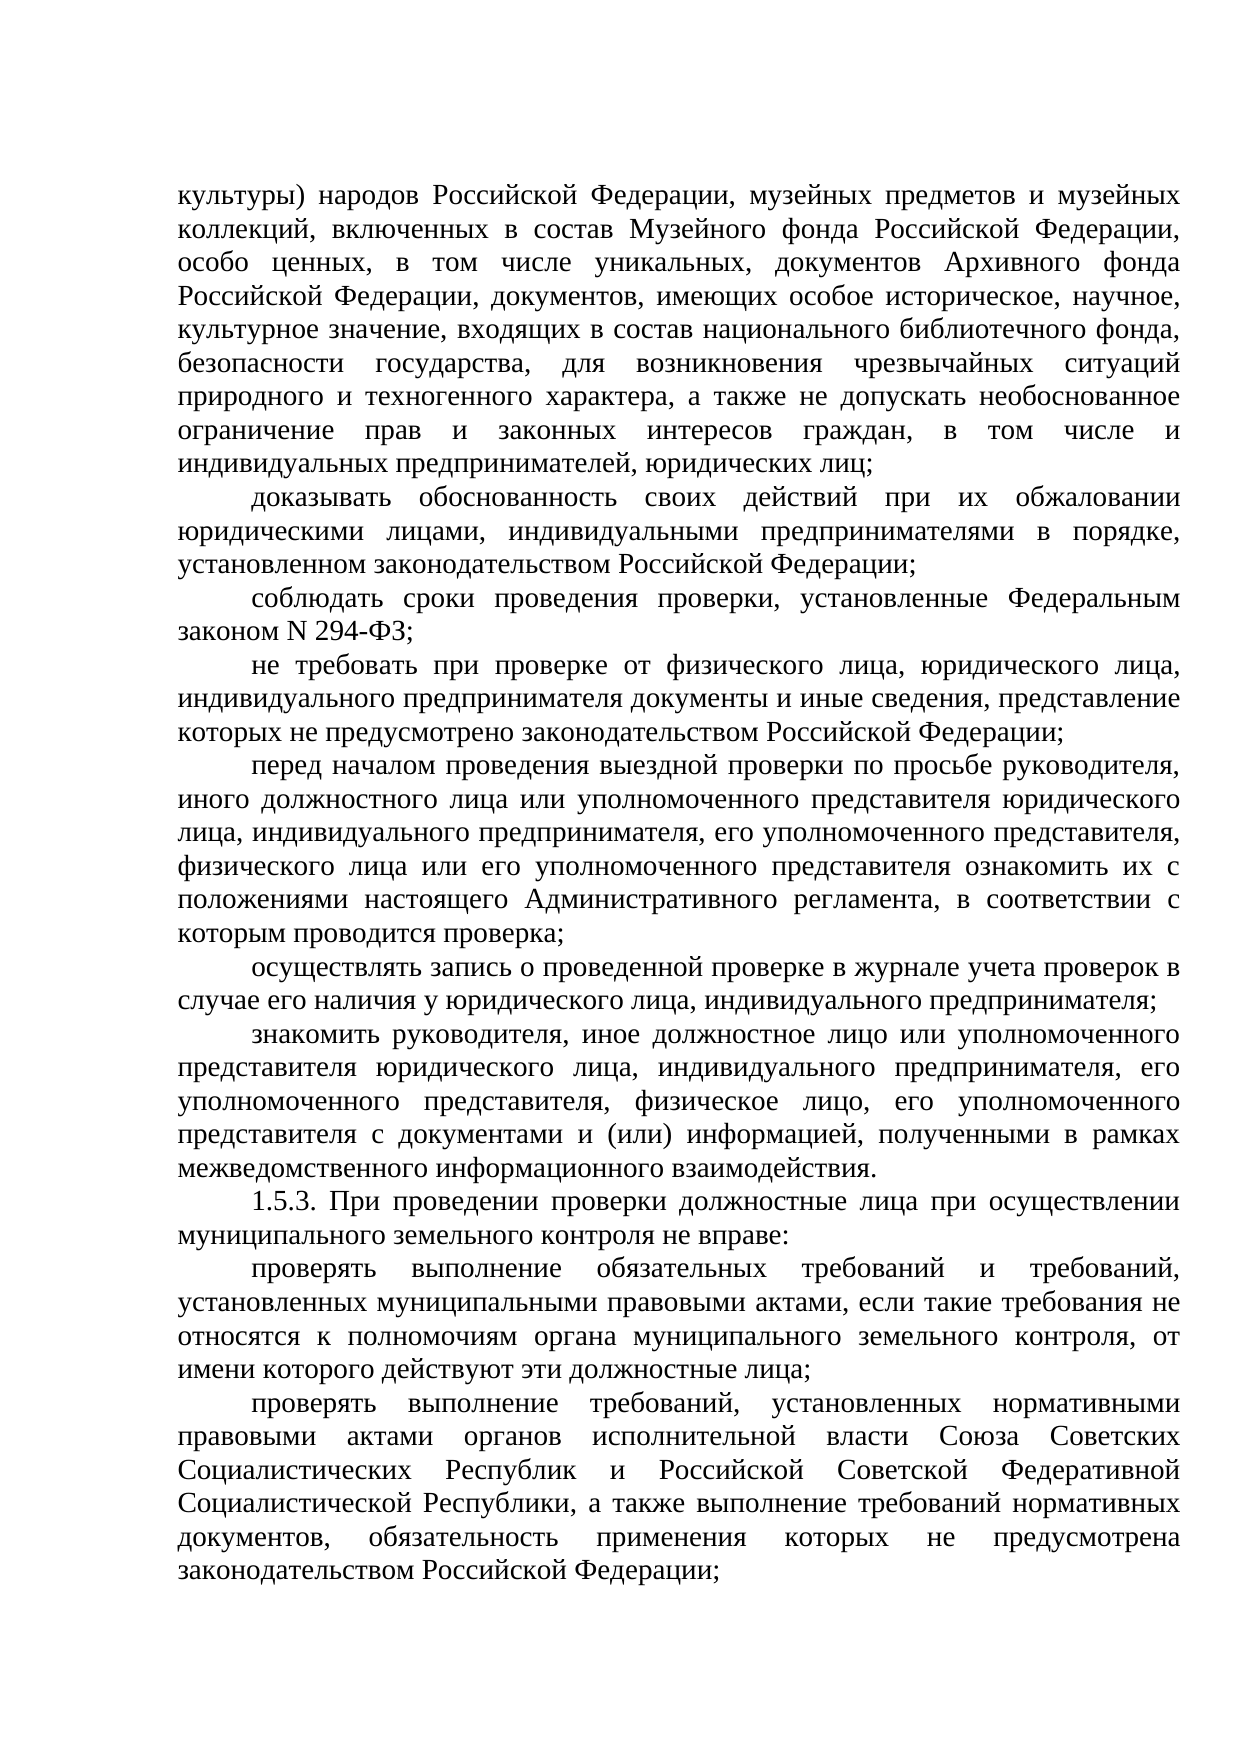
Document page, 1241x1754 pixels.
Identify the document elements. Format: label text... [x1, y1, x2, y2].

list знакомить руководителя, иное должностное лицо или уполномоченного представителя юридического лица, индивидуального предпринимателя, его уполномоченного представителя, физическое лицо, его уполномоченного представителя с документами и (или) информацией, полученными в рамках межведомственного информационного взаимодействия. [177, 1016, 1181, 1183]
list проверять выполнение обязательных требований и требований, установленных муниципальными правовыми актами, если такие требования не относятся к полномочиям органа муниципального земельного контроля, от имени которого действуют эти должностные лица; [177, 1251, 1181, 1385]
list осуществлять запись о проведенной проверке в журнале учета проверок в случае его наличия у юридического лица, индивидуального предпринимателя; [177, 949, 1181, 1016]
list не требовать при проверке от физического лица, юридического лица, индивидуального предпринимателя документы и иные сведения, представление которых не предусмотрено законодательством Российской Федерации; [177, 647, 1181, 747]
list 1.5.3. При проведении проверки должностные лица при осуществлении муниципального земельного контроля не вправе: [177, 1183, 1181, 1251]
list проверять выполнение требований, установленных нормативными правовыми актами органов исполнительной власти Союза Советских Социалистических Республик и Российской Советской Федеративной Социалистической Республики, а также выполнение требований нормативных документов, обязательность применения которых не предусмотрена законодательством Российской Федерации; [177, 1385, 1181, 1586]
list доказывать обоснованность своих действий при их обжаловании юридическими лицами, индивидуальными предпринимателями в порядке, установленном законодательством Российской Федерации; [177, 479, 1181, 580]
list перед началом проведения выездной проверки по просьбе руководителя, иного должностного лица или уполномоченного представителя юридического лица, индивидуального предпринимателя, его уполномоченного представителя, физического лица или его уполномоченного представителя ознакомить их с положениями настоящего Административного регламента, в соответствии с которым проводится проверка; [177, 747, 1181, 949]
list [177, 177, 1181, 479]
list соблюдать сроки проведения проверки, установленные Федеральным законом N 294-ФЗ; [177, 580, 1181, 647]
